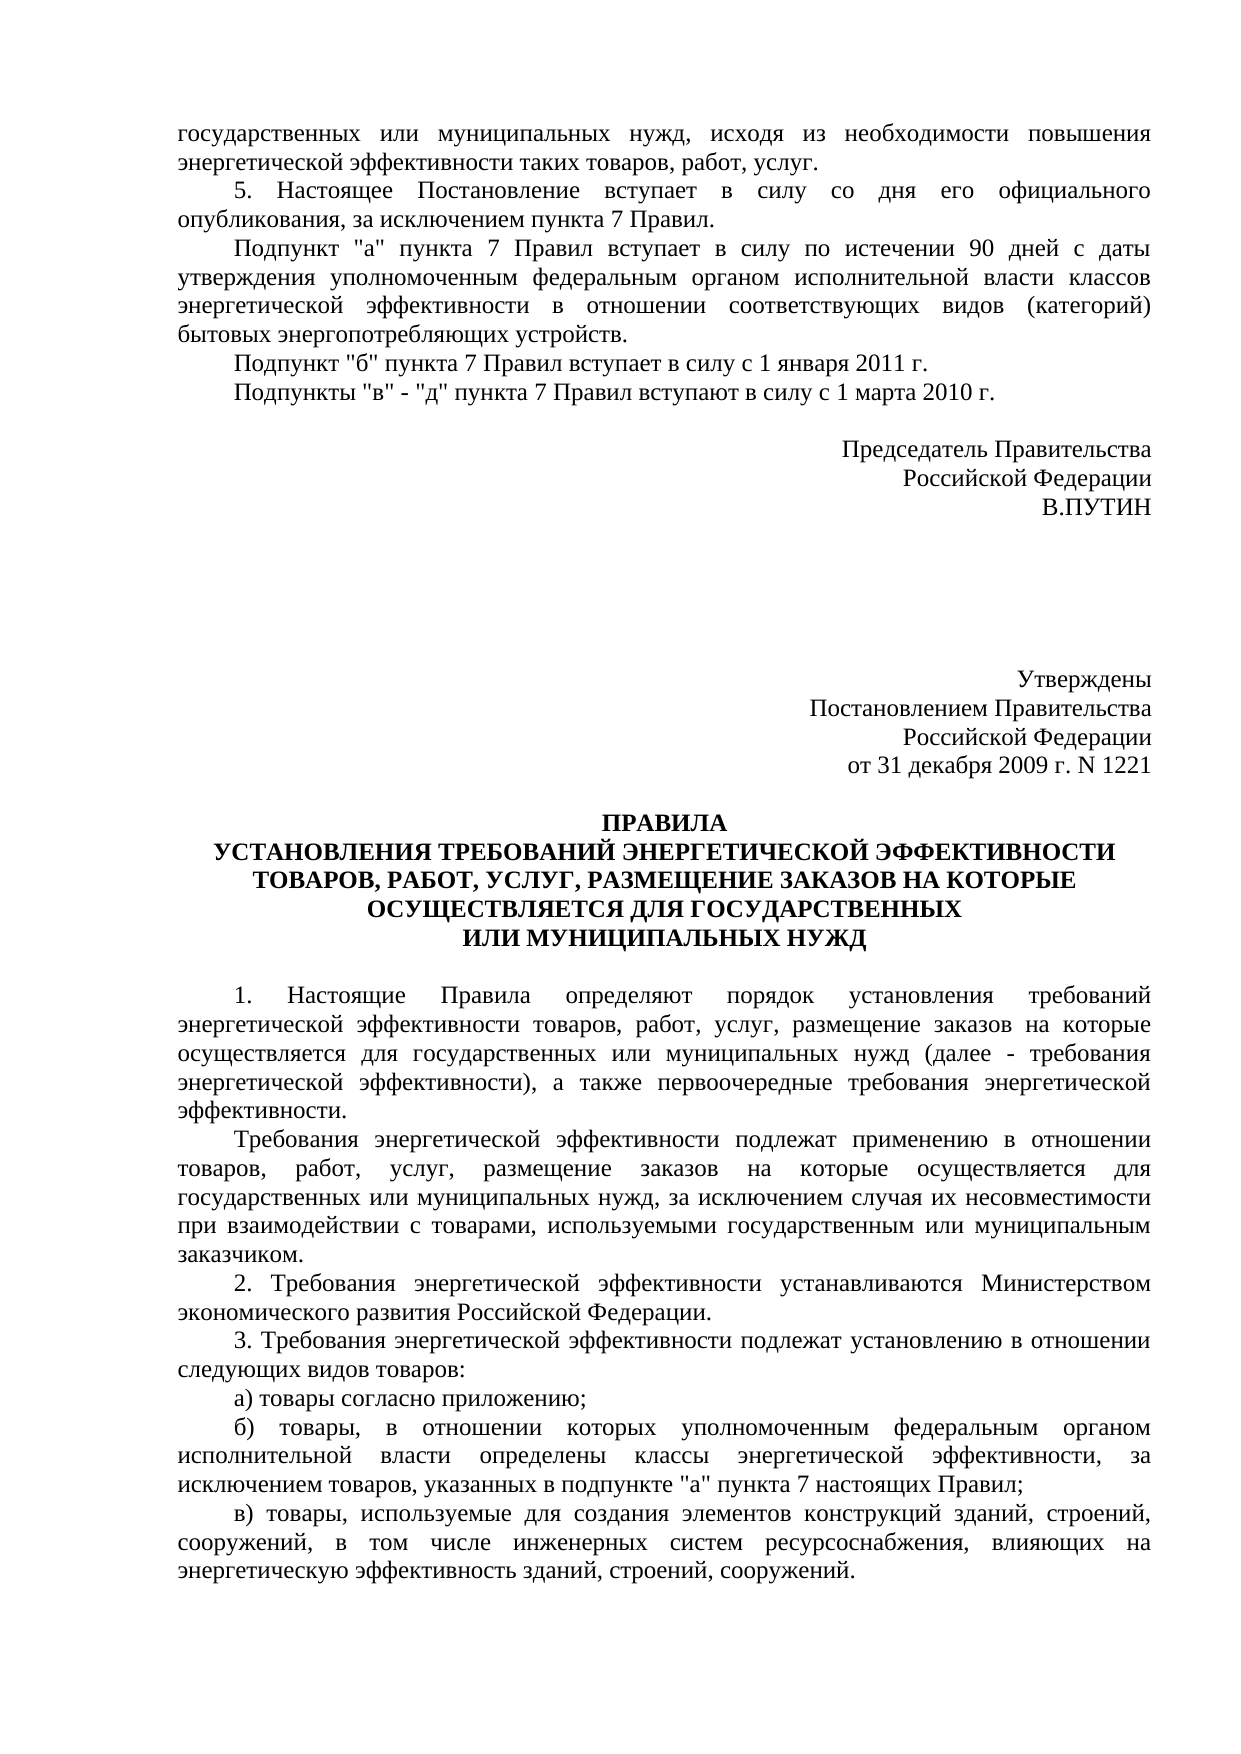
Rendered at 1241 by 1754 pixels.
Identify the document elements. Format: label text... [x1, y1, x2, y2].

title ОСУЩЕСТВЛЯЕТСЯ ДЛЯ ГОСУДАРСТВЕННЫХ [177, 894, 1152, 923]
text Утверждены [177, 664, 1152, 693]
text Постановлением Правительства [177, 693, 1152, 722]
text Требования энергетической эффективности подлежат применению в отношении товаров, работ, услуг, размещение заказов на которые осуществляется для государственных или муниципальных нужд, за исключением случая их несовместимости при взаимодействии с товарами, используемыми государственным или муниципальным заказчиком. [177, 1124, 1152, 1268]
text Российской Федерации [177, 463, 1152, 492]
text Подпункт "а" пункта 7 Правил вступает в силу по истечении 90 дней с даты утверждения уполномоченным федеральным органом исполнительной власти классов энергетической эффективности в отношении соответствующих видов (категорий) бытовых энергопотребляющих устройств. [177, 233, 1152, 348]
title ПРАВИЛА [177, 808, 1152, 837]
text а) товары согласно приложению; [177, 1383, 1152, 1412]
text 2. Требования энергетической эффективности устанавливаются Министерством экономического развития Российской Федерации. [177, 1268, 1152, 1326]
title ИЛИ МУНИЦИПАЛЬНЫХ НУЖД [177, 923, 1152, 952]
text Российской Федерации [177, 722, 1152, 751]
text 1. Настоящие Правила определяют порядок установления требований энергетической эффективности товаров, работ, услуг, размещение заказов на которые осуществляется для государственных или муниципальных нужд (далее - требования энергетической эффективности), а также первоочередные требования энергетической эффективности. [177, 981, 1152, 1124]
text В.ПУТИН [177, 492, 1152, 521]
title ТОВАРОВ, РАБОТ, УСЛУГ, РАЗМЕЩЕНИЕ ЗАКАЗОВ НА КОТОРЫЕ [177, 866, 1152, 894]
text в) товары, используемые для создания элементов конструкций зданий, строений, сооружений, в том числе инженерных систем ресурсоснабжения, влияющих на энергетическую эффективность зданий, строений, сооружений. [177, 1498, 1152, 1584]
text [177, 118, 1152, 176]
text от 31 декабря . N 1221 [177, 751, 1152, 779]
text 5. Настоящее Постановление вступает в силу со дня его официального опубликования, за исключением пункта 7 Правил. [177, 176, 1152, 233]
text Председатель Правительства [177, 434, 1152, 463]
text б) товары, в отношении которых уполномоченным федеральным органом исполнительной власти определены классы энергетической эффективности, за исключением товаров, указанных в подпункте "а" пункта 7 настоящих Правил; [177, 1412, 1152, 1498]
text Подпункты "в" - "д" пункта 7 Правил вступают в силу с 1 марта . [177, 377, 1152, 406]
text 3. Требования энергетической эффективности подлежат установлению в отношении следующих видов товаров: [177, 1326, 1152, 1383]
title УСТАНОВЛЕНИЯ ТРЕБОВАНИЙ ЭНЕРГЕТИЧЕСКОЙ ЭФФЕКТИВНОСТИ [177, 837, 1152, 866]
text Подпункт "б" пункта 7 Правил вступает в силу с 1 января . [177, 348, 1152, 377]
